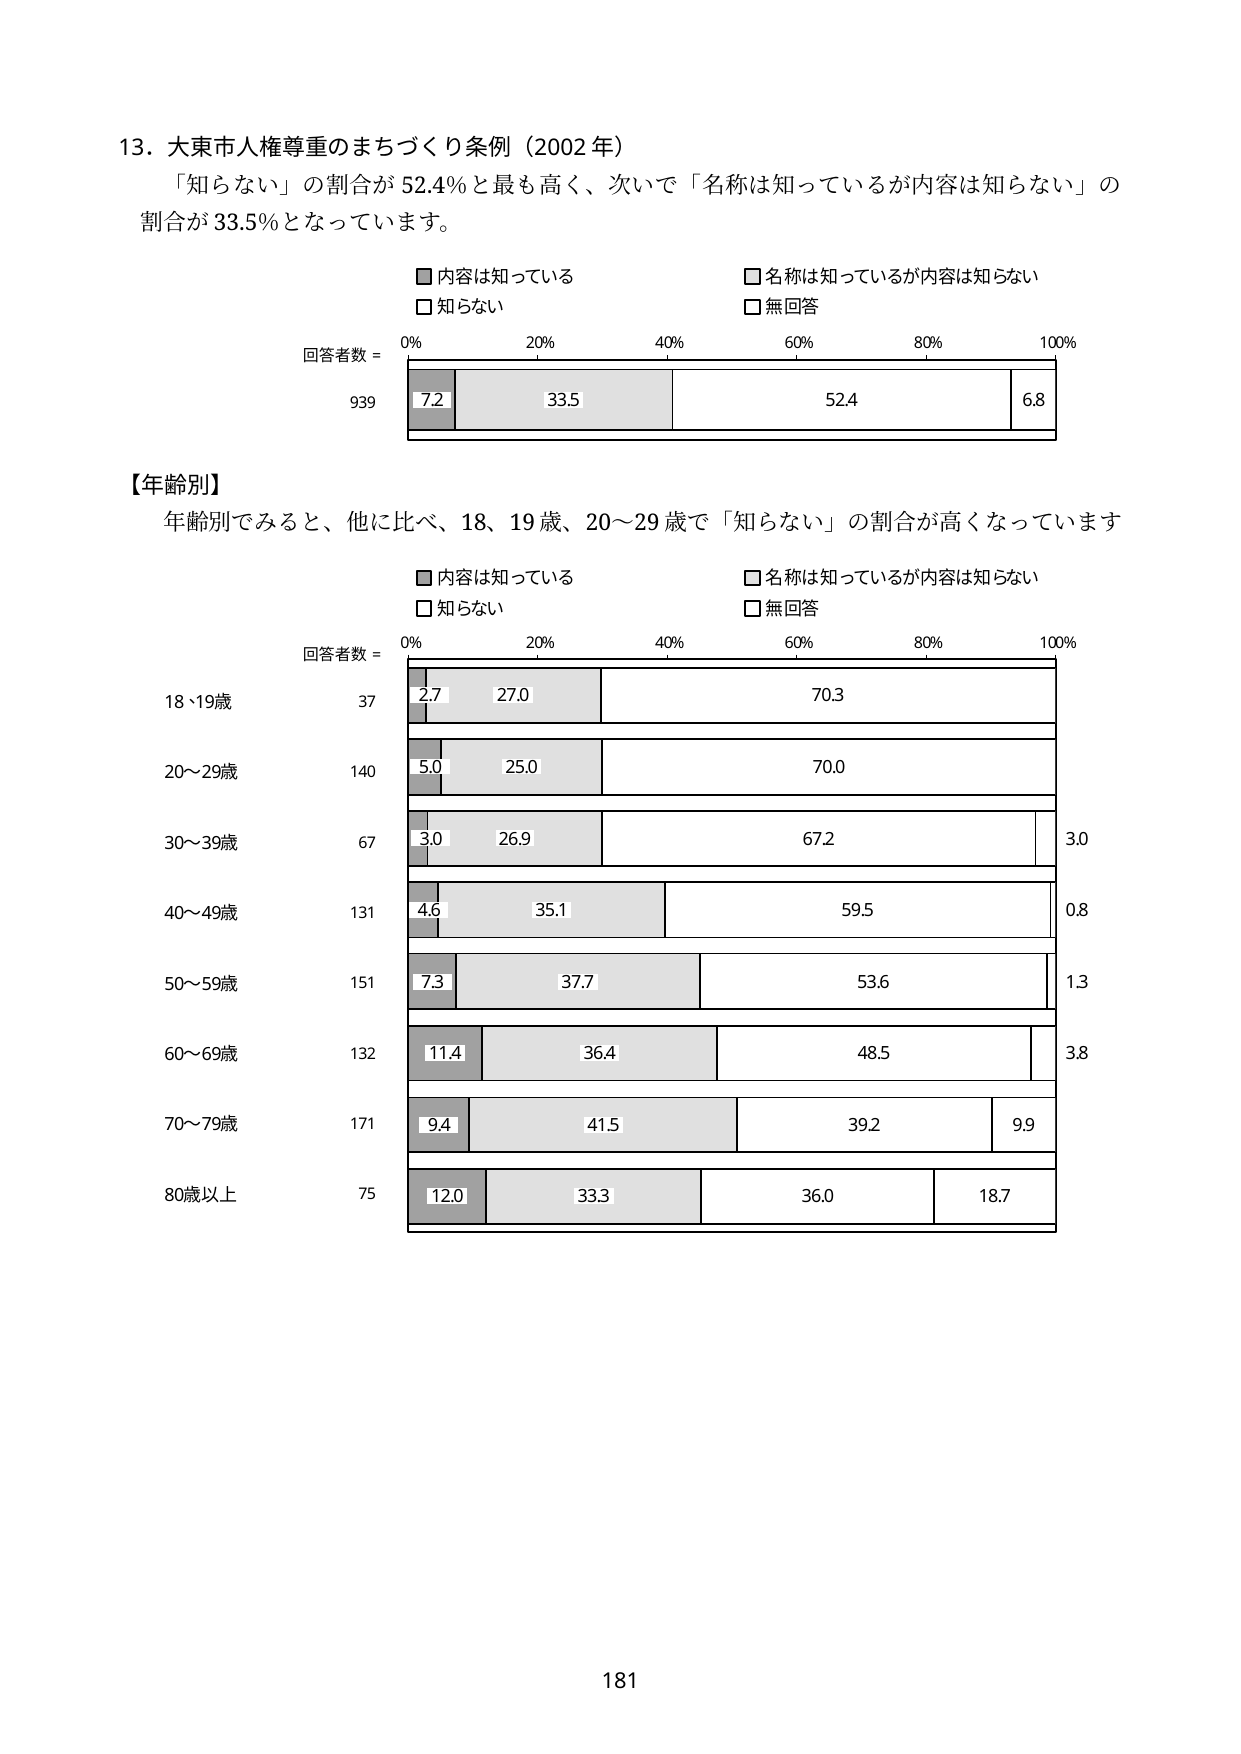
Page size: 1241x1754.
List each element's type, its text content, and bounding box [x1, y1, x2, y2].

subtitle 13．大東市人権尊重のまちづくり条例（2002年） [118, 127, 1122, 164]
text 【年齢別】 [118, 464, 1122, 502]
text 年齢別でみると、他に比べ、18、19歳、20～29歳で「知らない」の割合が高くなっています。 [140, 502, 1122, 539]
text 「知らない」の割合が52.4％と最も高く、次いで「名称は知っているが内容は知らない」の割合が33.5％となっています。 [140, 164, 1122, 239]
